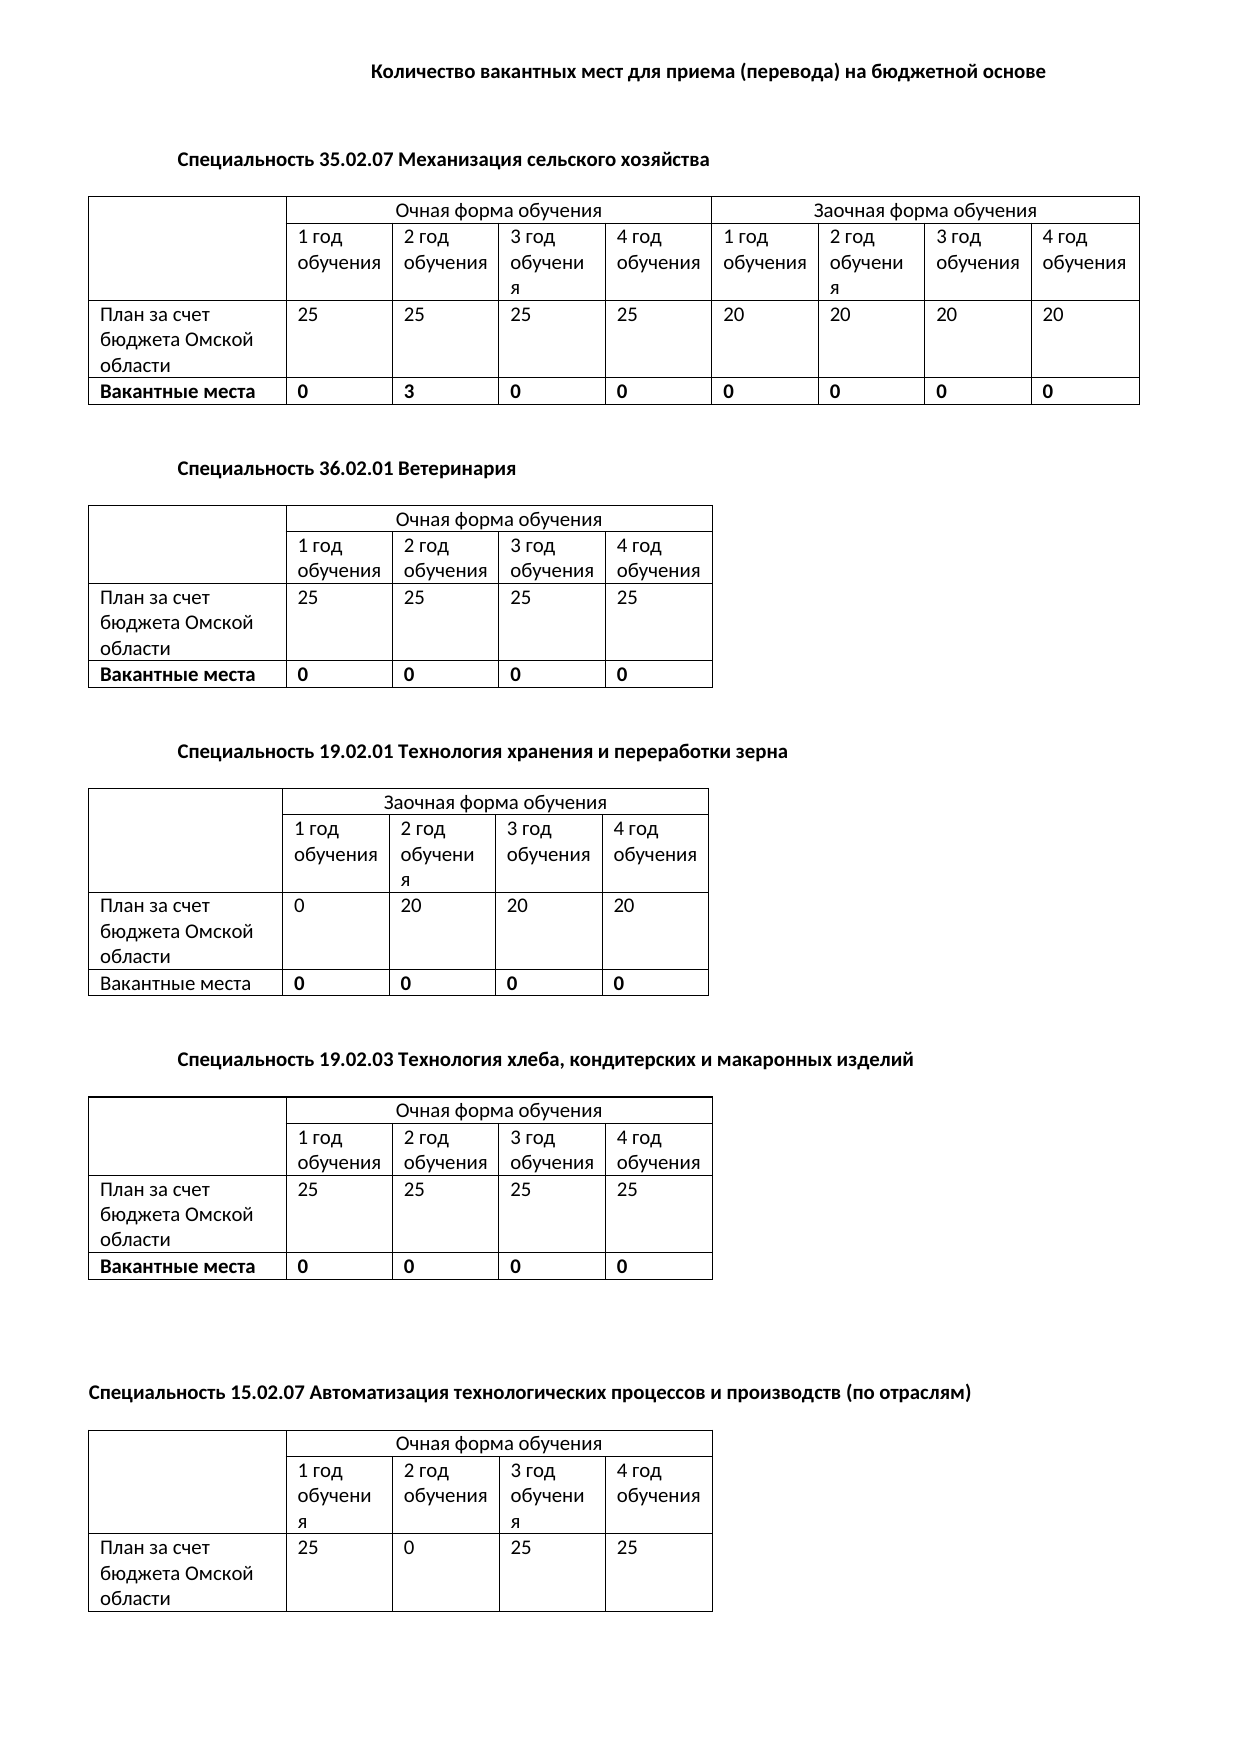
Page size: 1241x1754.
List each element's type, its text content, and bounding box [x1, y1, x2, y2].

table_cell 25 [606, 584, 712, 660]
table_cell 0 [287, 378, 392, 404]
table_header [89, 197, 286, 300]
table_cell 2 год обучения [393, 1124, 498, 1175]
table_cell 1 год обучения [283, 815, 389, 892]
table_cell 0 [499, 661, 605, 687]
text Специальность 36.02.01 Ветеринария [177, 455, 1240, 480]
table_cell 0 [283, 970, 389, 995]
table_cell 3 год обучения [500, 1457, 605, 1533]
table_cell 20 [925, 301, 1031, 377]
table_header Заочная форма обучения [712, 197, 1139, 223]
table_cell План за счет бюджета Омской области [89, 301, 286, 377]
table_cell Вакантные места [89, 970, 282, 995]
text Специальность 35.02.07 Механизация сельского хозяйства [177, 146, 1240, 172]
table_cell 2 год обучения [819, 224, 924, 300]
table_cell 2 год обучения [393, 532, 498, 583]
table_cell 0 [390, 970, 495, 995]
table_cell 25 [499, 584, 605, 660]
table_cell 0 [393, 1253, 498, 1278]
table_cell 0 [712, 378, 818, 404]
table_header Очная форма обучения [287, 1431, 712, 1456]
table_header Заочная форма обучения [283, 789, 708, 814]
table_cell 0 [287, 661, 392, 687]
table_cell 20 [603, 893, 708, 969]
table_header Очная форма обучения [287, 197, 711, 223]
table_cell 25 [287, 584, 392, 660]
table_cell 4 год обучения [606, 224, 711, 300]
text Специальность 19.02.03 Технология хлеба, кондитерских и макаронных изделий [177, 1046, 1240, 1072]
table_cell 1 год обучения [287, 532, 392, 583]
text Специальность 19.02.01 Технология хранения и переработки зерна [177, 738, 1240, 763]
table_cell 0 [393, 1534, 499, 1611]
table_cell 20 [496, 893, 602, 969]
table_cell 4 год обучения [606, 1457, 712, 1533]
table_cell 3 год обучения [496, 815, 602, 892]
table_cell 20 [819, 301, 924, 377]
table_cell 25 [499, 1176, 605, 1252]
table_cell 25 [287, 1534, 392, 1611]
table_cell Вакантные места [89, 1253, 286, 1278]
table_cell 0 [496, 970, 602, 995]
table_cell 0 [819, 378, 924, 404]
table_cell 0 [606, 378, 711, 404]
table_cell 25 [500, 1534, 605, 1611]
table_cell 20 [1032, 301, 1139, 377]
table_cell 3 год обучения [499, 1124, 605, 1175]
table_cell 0 [1032, 378, 1139, 404]
table_cell 1 год обучения [287, 1457, 392, 1533]
table_header [89, 1098, 286, 1175]
table_cell 0 [283, 893, 389, 969]
table_cell 20 [712, 301, 818, 377]
text Специальность 15.02.07 Автоматизация технологических процессов и производств (по отраслям) [88, 1379, 1240, 1405]
table_cell 3 год обучения [925, 224, 1031, 300]
table_cell 3 год обучения [499, 532, 605, 583]
table_cell План за счет бюджета Омской области [89, 584, 286, 660]
table_cell 0 [393, 661, 498, 687]
table_cell 25 [287, 1176, 392, 1252]
table_header [89, 1431, 286, 1533]
table_cell План за счет бюджета Омской области [89, 1176, 286, 1252]
table_cell 1 год обучения [712, 224, 818, 300]
table_cell 4 год обучения [606, 532, 712, 583]
table_cell 0 [925, 378, 1031, 404]
table_cell 0 [287, 1253, 392, 1278]
table_cell 25 [287, 301, 392, 377]
table_cell 25 [606, 1534, 712, 1611]
table_cell 25 [606, 1176, 712, 1252]
table_cell 3 год обучения [499, 224, 605, 300]
table_cell 3 [393, 378, 498, 404]
table_cell 25 [393, 301, 498, 377]
table_cell 4 год обучения [603, 815, 708, 892]
table_cell 25 [393, 1176, 498, 1252]
table_cell 0 [606, 661, 712, 687]
table_cell План за счет бюджета Омской области [89, 1534, 286, 1611]
table_cell 0 [603, 970, 708, 995]
table_cell 2 год обучения [393, 1457, 499, 1533]
table_cell 20 [390, 893, 495, 969]
table_cell 25 [606, 301, 711, 377]
table_cell 0 [606, 1253, 712, 1278]
text Количество вакантных мест для приема (перевода) на бюджетной основе [177, 59, 1240, 84]
table_cell 2 год обучения [393, 224, 498, 300]
table_cell 4 год обучения [1032, 224, 1139, 300]
table_cell 1 год обучения [287, 224, 392, 300]
table_cell Вакантные места [89, 378, 286, 404]
table_cell 25 [393, 584, 498, 660]
table_cell 25 [499, 301, 605, 377]
table_cell 0 [499, 1253, 605, 1278]
table_header [89, 506, 286, 583]
table_cell План за счет бюджета Омской области [89, 893, 282, 969]
table_cell 0 [499, 378, 605, 404]
table_header [89, 789, 282, 892]
table_cell 2 год обучения [390, 815, 495, 892]
table_header Очная форма обучения [287, 1098, 712, 1123]
table_cell 4 год обучения [606, 1124, 712, 1175]
table_cell Вакантные места [89, 661, 286, 687]
table_header Очная форма обучения [287, 506, 712, 531]
table_cell 1 год обучения [287, 1124, 392, 1175]
